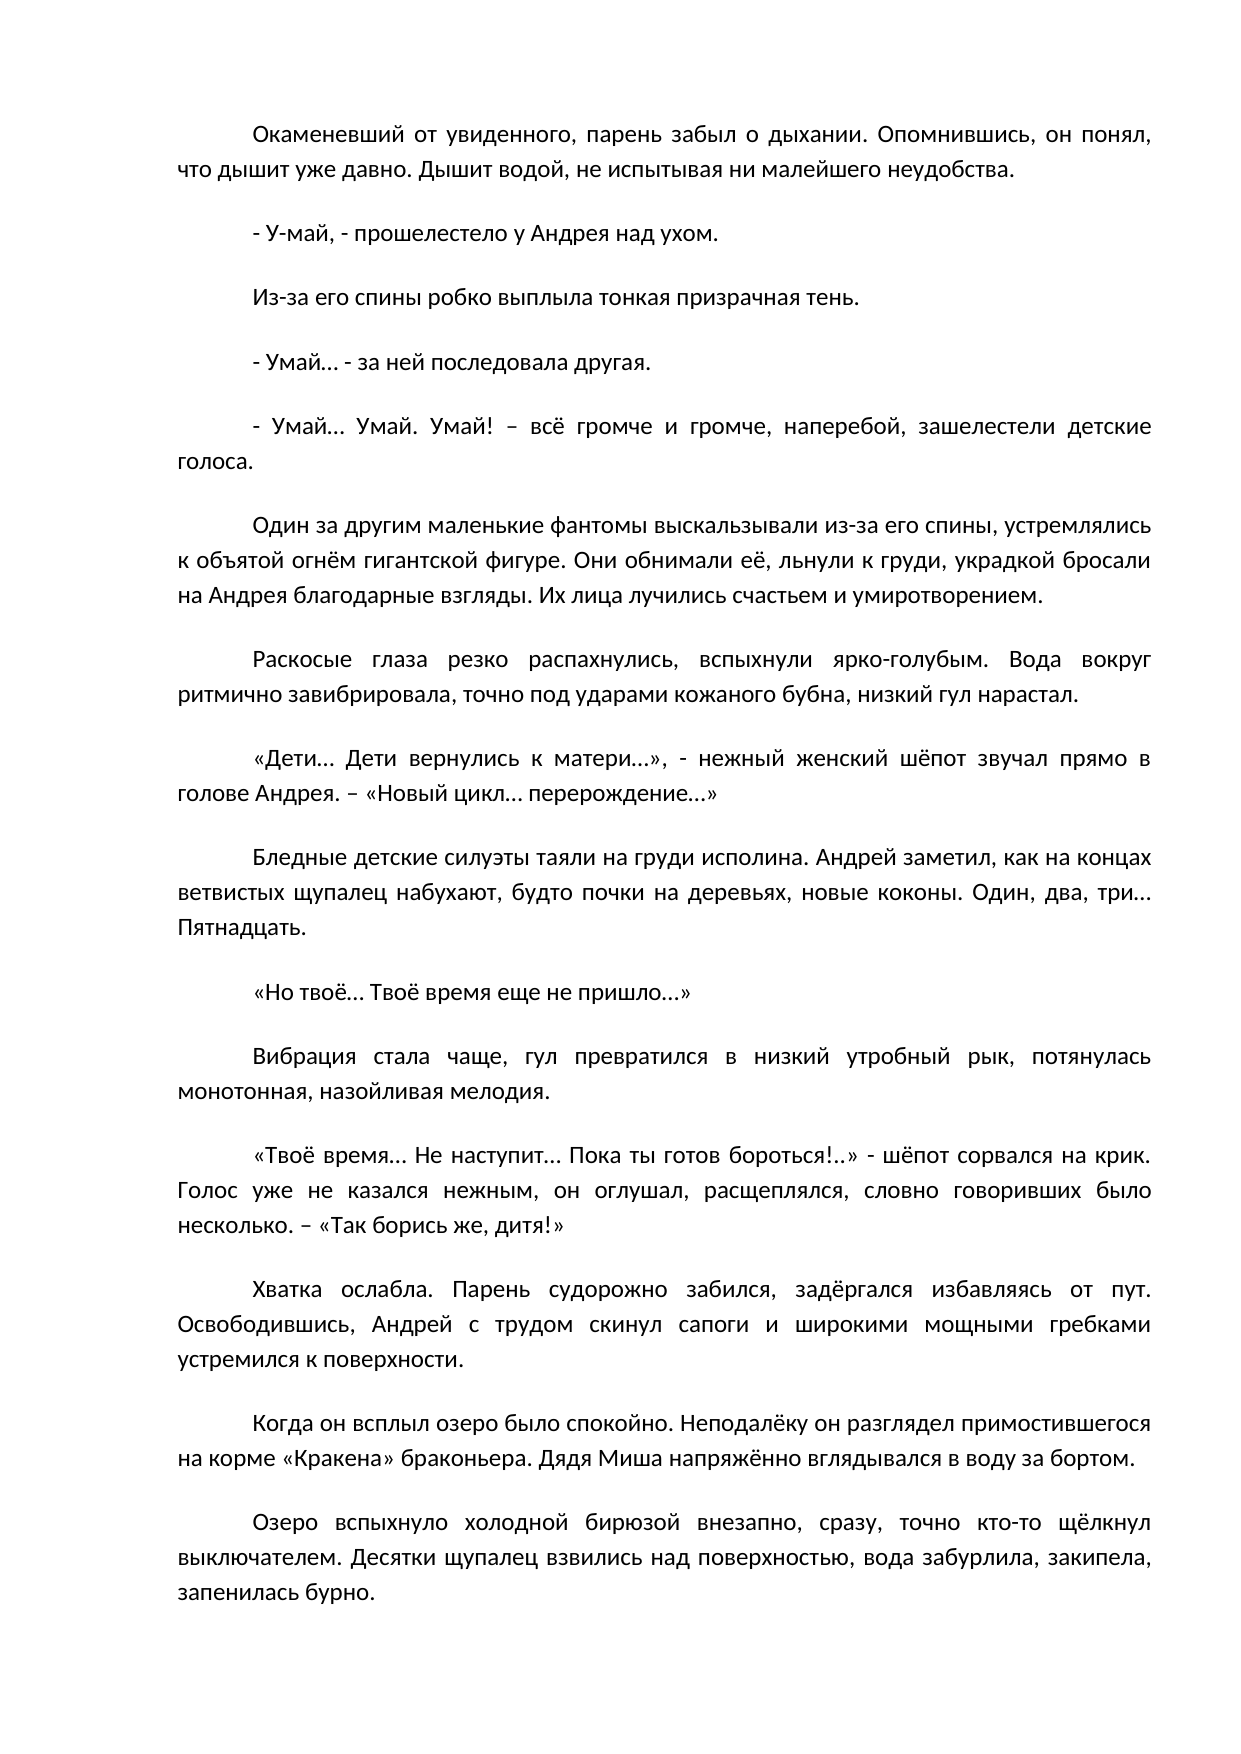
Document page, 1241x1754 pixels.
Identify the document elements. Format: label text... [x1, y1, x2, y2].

text Бледные детские силуэты таяли на груди исполина. Андрей заметил, как на концах ветвистых щупалец набухают, будто почки на деревьях, новые коконы. Один, два, три… Пятнадцать. [177, 841, 1152, 942]
text Хватка ослабла. Парень судорожно забился, задёргался избавляясь от пут. Освободившись, Андрей с трудом скинул сапоги и широкими мощными гребками устремился к поверхности. [177, 1273, 1152, 1374]
text - У-май, - прошелестело у Андрея над ухом. [177, 217, 1152, 248]
text - Умай… - за ней последовала другая. [177, 346, 1152, 376]
text Из-за его спины робко выплыла тонкая призрачная тень. [177, 281, 1152, 312]
text Окаменевший от увиденного, парень забыл о дыхании. Опомнившись, он понял, что дышит уже давно. Дышит водой, не испытывая ни малейшего неудобства. [177, 118, 1152, 184]
text Раскосые глаза резко распахнулись, вспыхнули ярко-голубым. Вода вокруг ритмично завибрировала, точно под ударами кожаного бубна, низкий гул нарастал. [177, 643, 1152, 709]
text Озеро вспыхнуло холодной бирюзой внезапно, сразу, точно кто-то щёлкнул выключателем. Десятки щупалец взвились над поверхностью, вода забурлила, закипела, запенилась бурно. [177, 1506, 1152, 1607]
text «Но твоё… Твоё время еще не пришло…» [177, 976, 1152, 1006]
text «Дети… Дети вернулись к матери…», - нежный женский шёпот звучал прямо в голове Андрея. – «Новый цикл… перерождение…» [177, 742, 1152, 808]
text Когда он всплыл озеро было спокойно. Неподалёку он разглядел примостившегося на корме «Кракена» браконьера. Дядя Миша напряжённо вглядывался в воду за бортом. [177, 1407, 1152, 1473]
text Один за другим маленькие фантомы выскальзывали из-за его спины, устремлялись к объятой огнём гигантской фигуре. Они обнимали её, льнули к груди, украдкой бросали на Андрея благодарные взгляды. Их лица лучились счастьем и умиротворением. [177, 509, 1152, 609]
text Вибрация стала чаще, гул превратился в низкий утробный рык, потянулась монотонная, назойливая мелодия. [177, 1040, 1152, 1105]
text «Твоё время… Не наступит… Пока ты готов бороться!..» - шёпот сорвался на крик. Голос уже не казался нежным, он оглушал, расщеплялся, словно говоривших было несколько. – «Так борись же, дитя!» [177, 1139, 1152, 1239]
text - Умай… Умай. Умай! – всё громче и громче, наперебой, зашелестели детские голоса. [177, 410, 1152, 475]
